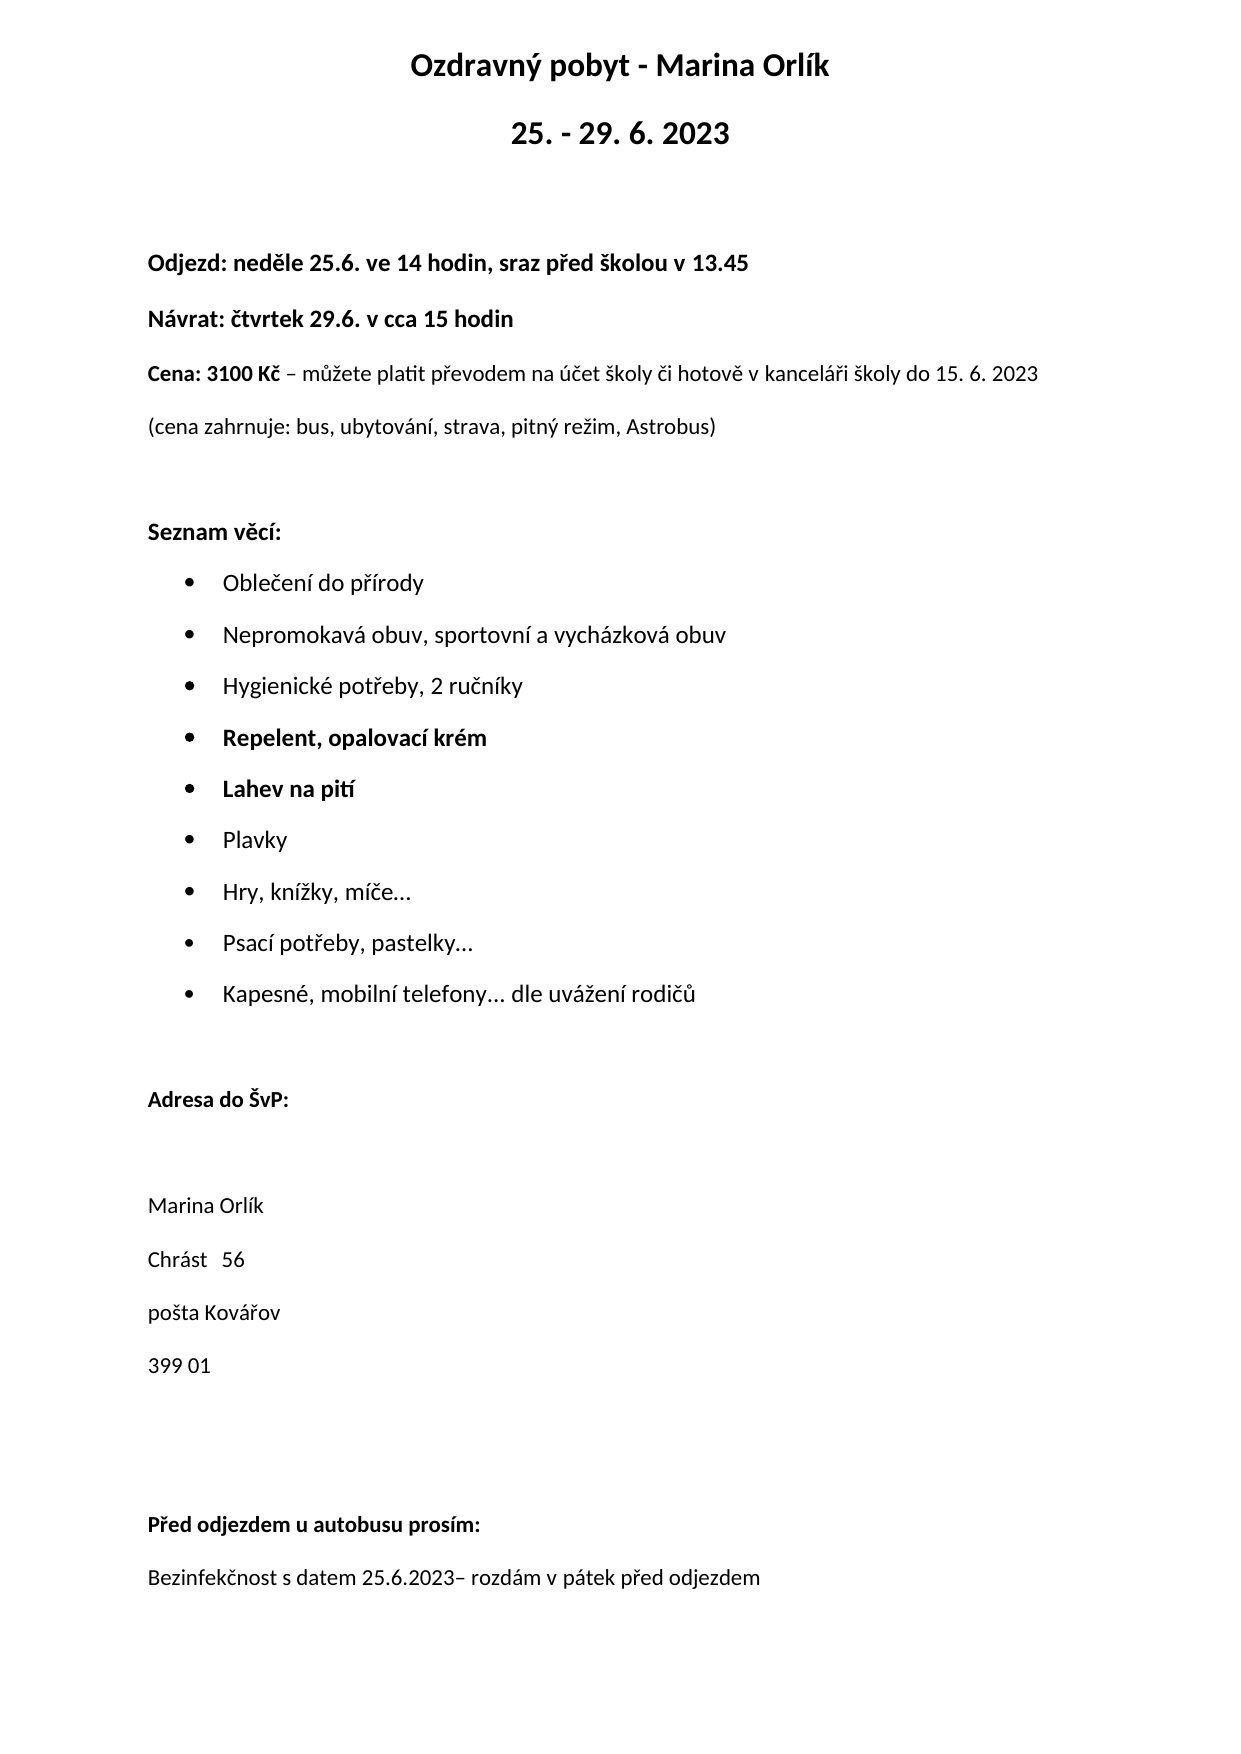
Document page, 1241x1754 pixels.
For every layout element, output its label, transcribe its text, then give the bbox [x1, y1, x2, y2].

list Lahev na pití [185, 773, 1093, 803]
text Cena: 3100 Kč – můžete platit převodem na účet školy či hotově v kanceláři školy do 15. 6. 2023 [148, 359, 1093, 387]
list Hygienické potřeby, 2 ručníky [185, 670, 1093, 701]
list Plavky [185, 824, 1093, 855]
text Chrást 56 [148, 1245, 1093, 1273]
text Seznam věcí: [148, 516, 1093, 547]
text 25. - 29. 6. 2023 [148, 112, 1093, 153]
text Ozdravný pobyt - Marina Orlík [148, 44, 1093, 85]
text pošta Kovářov [148, 1298, 1093, 1326]
list Nepromokavá obuv, sportovní a vycházková obuv [185, 619, 1093, 649]
text Bezinfekčnost s datem 25.6.2023– rozdám v pátek před odjezdem [148, 1563, 1093, 1591]
text (cena zahrnuje: bus, ubytování, strava, pitný režim, Astrobus) [148, 412, 1093, 440]
text Před odjezdem u autobusu prosím: [148, 1510, 1093, 1538]
list Hry, knížky, míče… [185, 876, 1093, 906]
text 399 01 [148, 1351, 1093, 1379]
list Psací potřeby, pastelky… [185, 927, 1093, 958]
list Repelent, opalovací krém [185, 722, 1093, 752]
text Marina Orlík [148, 1192, 1093, 1220]
text Odjezd: neděle 25.6. ve 14 hodin, sraz před školou v 13.45 [148, 247, 1093, 278]
list Oblečení do přírody [185, 568, 1093, 598]
list Kapesné, mobilní telefony... dle uvážení rodičů [185, 978, 1093, 1009]
text Adresa do ŠvP: [148, 1086, 1093, 1114]
text Návrat: čtvrtek 29.6. v cca 15 hodin [148, 303, 1093, 333]
